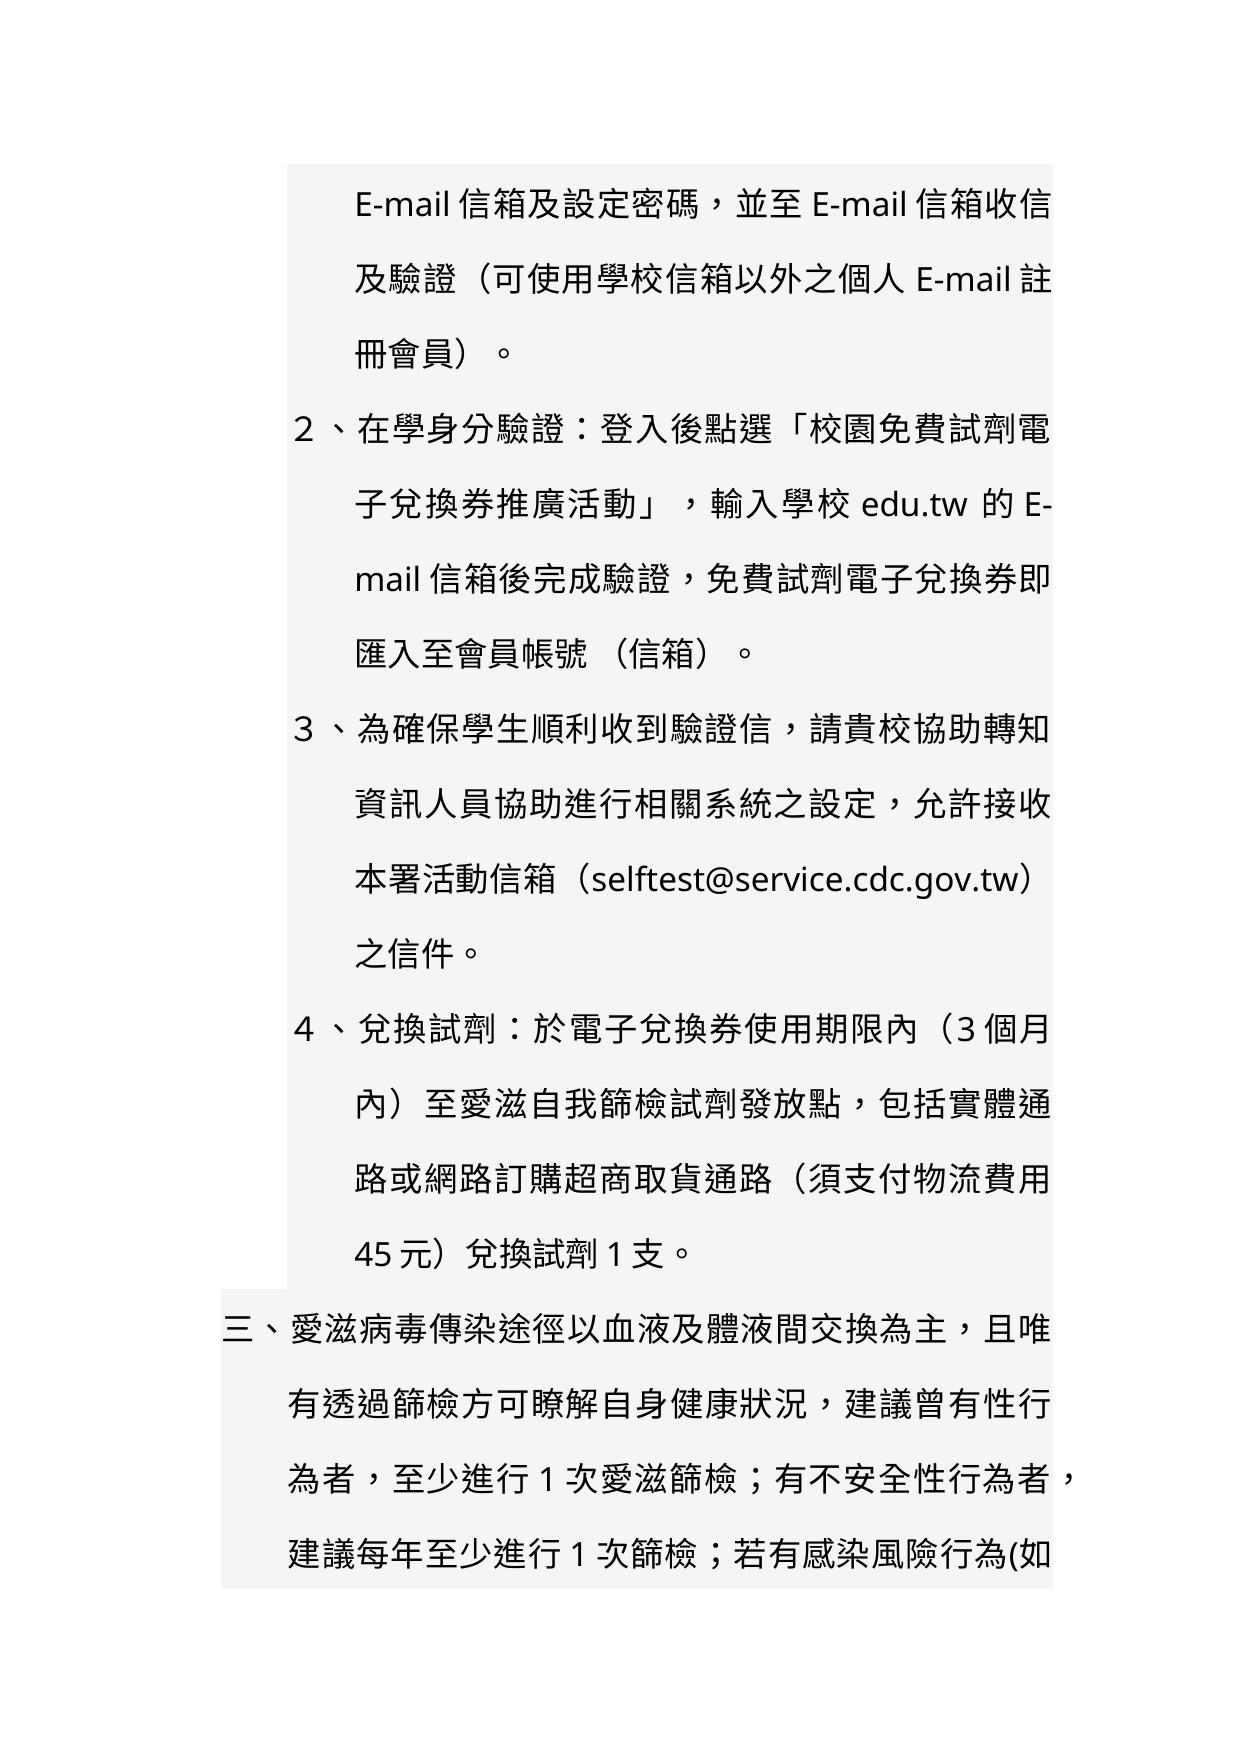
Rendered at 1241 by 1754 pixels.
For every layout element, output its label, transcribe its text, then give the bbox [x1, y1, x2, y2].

text ４、兌換試劑：於電子兌換券使用期限內（3個月內）至愛滋自我篩檢試劑發放點，包括實體通路或網路訂購超商取貨通路（須支付物流費用45元）兌換試劑1支。 [287, 989, 1053, 1289]
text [287, 164, 1053, 389]
text ２、在學身分驗證：登入後點選「校園免費試劑電子兌換券推廣活動」，輸入學校edu.tw 的E-mail信箱後完成驗證，免費試劑電子兌換券即匯入至會員帳號 （信箱）。 [287, 389, 1053, 689]
text ３、為確保學生順利收到驗證信，請貴校協助轉知資訊人員協助進行相關系統之設定，允許接收本署活動信箱（selftest@service.cdc.gov.tw）之信件。 [287, 689, 1053, 989]
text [221, 1289, 1053, 1589]
